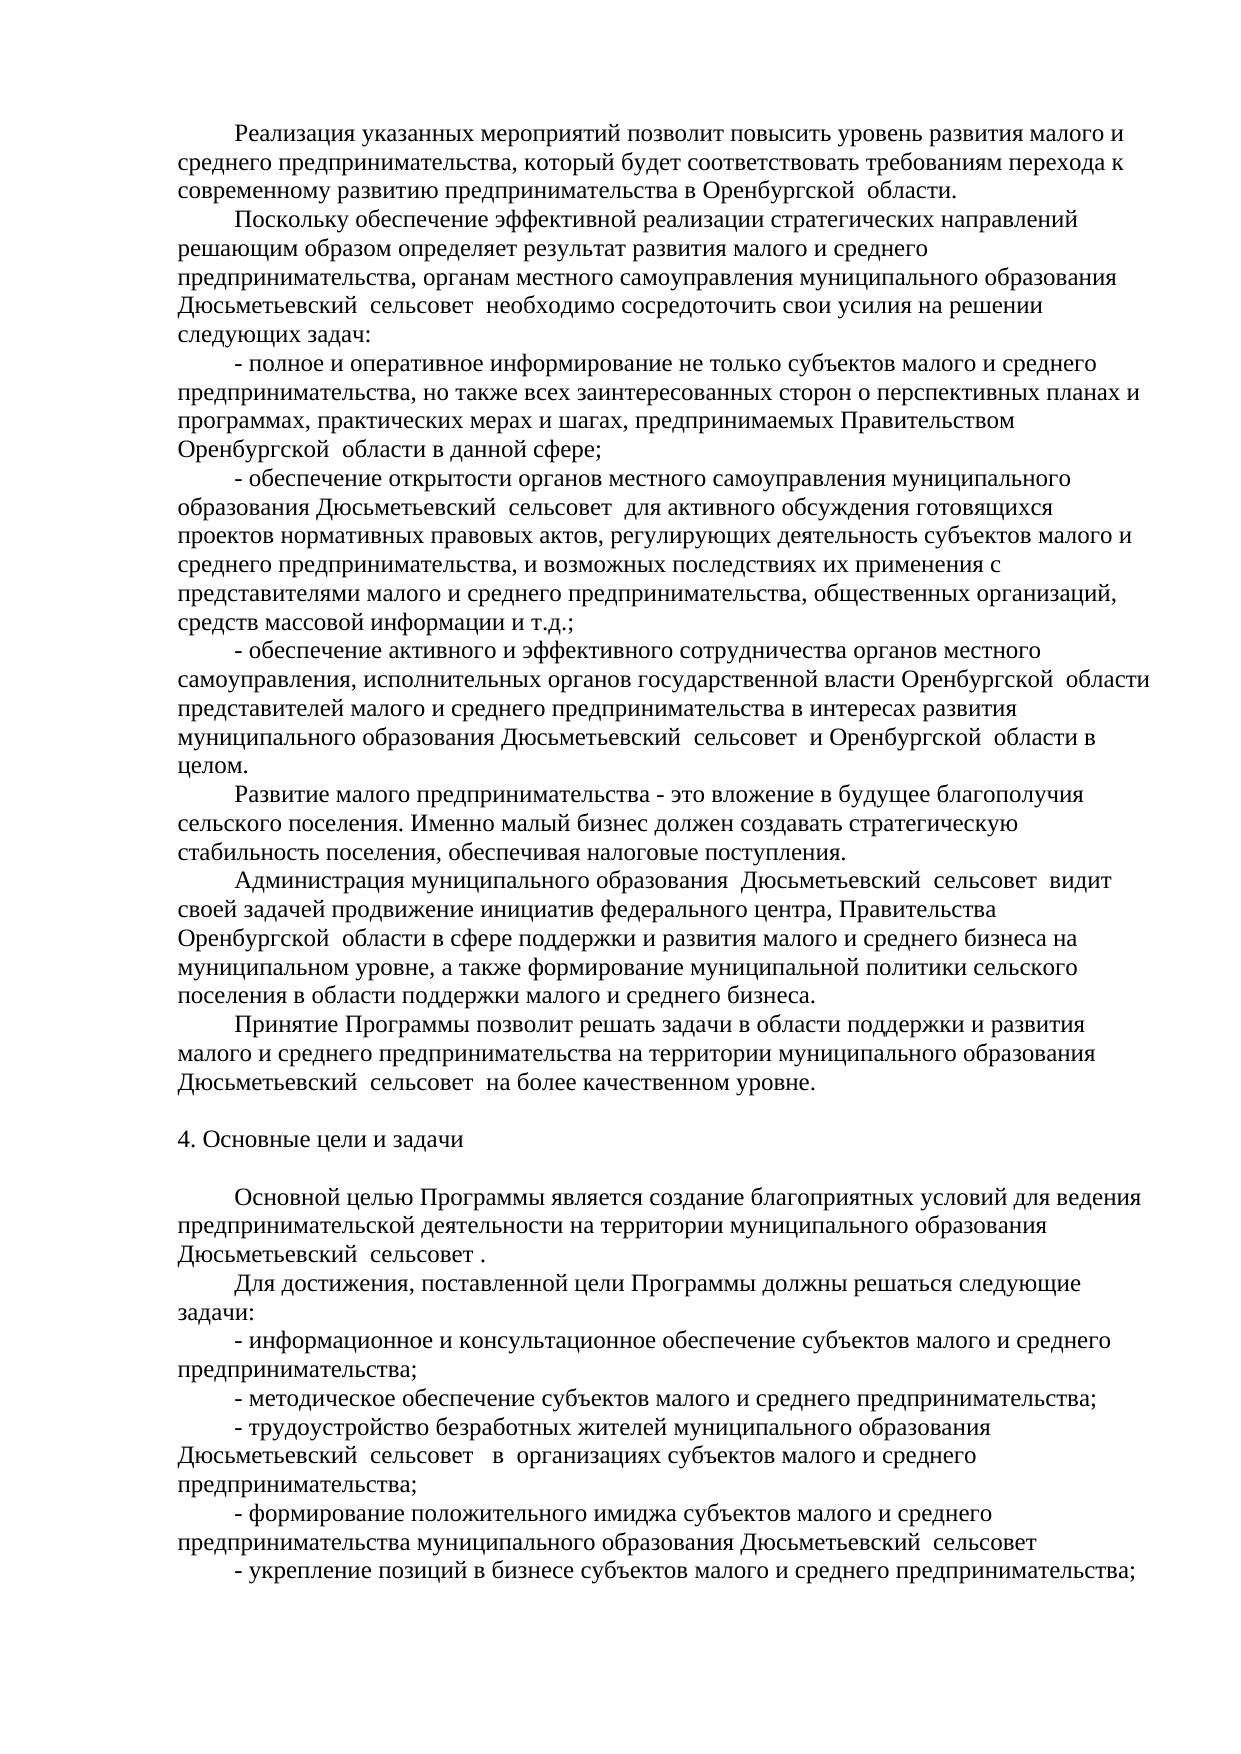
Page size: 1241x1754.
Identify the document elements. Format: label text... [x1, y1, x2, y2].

text Основной целью Программы является создание благоприятных условий для ведения предпринимательской деятельности на территории муниципального образования Дюсьметьевский сельсовет . [177, 1182, 1152, 1268]
text - полное и оперативное информирование не только субъектов малого и среднего предпринимательства, но также всех заинтересованных сторон о перспективных планах и программах, практических мерах и шагах, предпринимаемых Правительством Оренбургской области в данной сфере; [177, 348, 1152, 463]
text Для достижения, поставленной цели Программы должны решаться следующие задачи: [177, 1268, 1152, 1326]
text - формирование положительного имиджа субъектов малого и среднего предпринимательства муниципального образования Дюсьметьевский сельсовет [177, 1498, 1152, 1556]
text - методическое обеспечение субъектов малого и среднего предпринимательства; [177, 1383, 1152, 1412]
text - информационное и консультационное обеспечение субъектов малого и среднего предпринимательства; [177, 1326, 1152, 1383]
text Развитие малого предпринимательства - это вложение в будущее благополучия сельского поселения. Именно малый бизнес должен создавать стратегическую стабильность поселения, обеспечивая налоговые поступления. [177, 779, 1152, 866]
text Реализация указанных мероприятий позволит повысить уровень развития малого и среднего предпринимательства, который будет соответствовать требованиям перехода к современному развитию предпринимательства в Оренбургской области. [177, 118, 1152, 204]
text - укрепление позиций в бизнесе субъектов малого и среднего предпринимательства; [177, 1556, 1152, 1584]
text Администрация муниципального образования Дюсьметьевский сельсовет видит своей задачей продвижение инициатив федерального центра, Правительства Оренбургской области в сфере поддержки и развития малого и среднего бизнеса на муниципальном уровне, а также формирование муниципальной политики сельского поселения в области поддержки малого и среднего бизнеса. [177, 866, 1152, 1009]
text Принятие Программы позволит решать задачи в области поддержки и развития малого и среднего предпринимательства на территории муниципального образования Дюсьметьевский сельсовет на более качественном уровне. [177, 1009, 1152, 1096]
text - обеспечение активного и эффективного сотрудничества органов местного самоуправления, исполнительных органов государственной власти Оренбургской области представителей малого и среднего предпринимательства в интересах развития муниципального образования Дюсьметьевский сельсовет и Оренбургской области в целом. [177, 636, 1152, 779]
text - обеспечение открытости органов местного самоуправления муниципального образования Дюсьметьевский сельсовет для активного обсуждения готовящихся проектов нормативных правовых актов, регулирующих деятельность субъектов малого и среднего предпринимательства, и возможных последствиях их применения с представителями малого и среднего предпринимательства, общественных организаций, средств массовой информации и т.д.; [177, 463, 1152, 636]
text 4. Основные цели и задачи [177, 1124, 1152, 1153]
text Поскольку обеспечение эффективной реализации стратегических направлений решающим образом определяет результат развития малого и среднего предпринимательства, органам местного самоуправления муниципального образования Дюсьметьевский сельсовет необходимо сосредоточить свои усилия на решении следующих задач: [177, 204, 1152, 348]
text - трудоустройство безработных жителей муниципального образования Дюсьметьевский сельсовет в организациях субъектов малого и среднего предпринимательства; [177, 1412, 1152, 1498]
